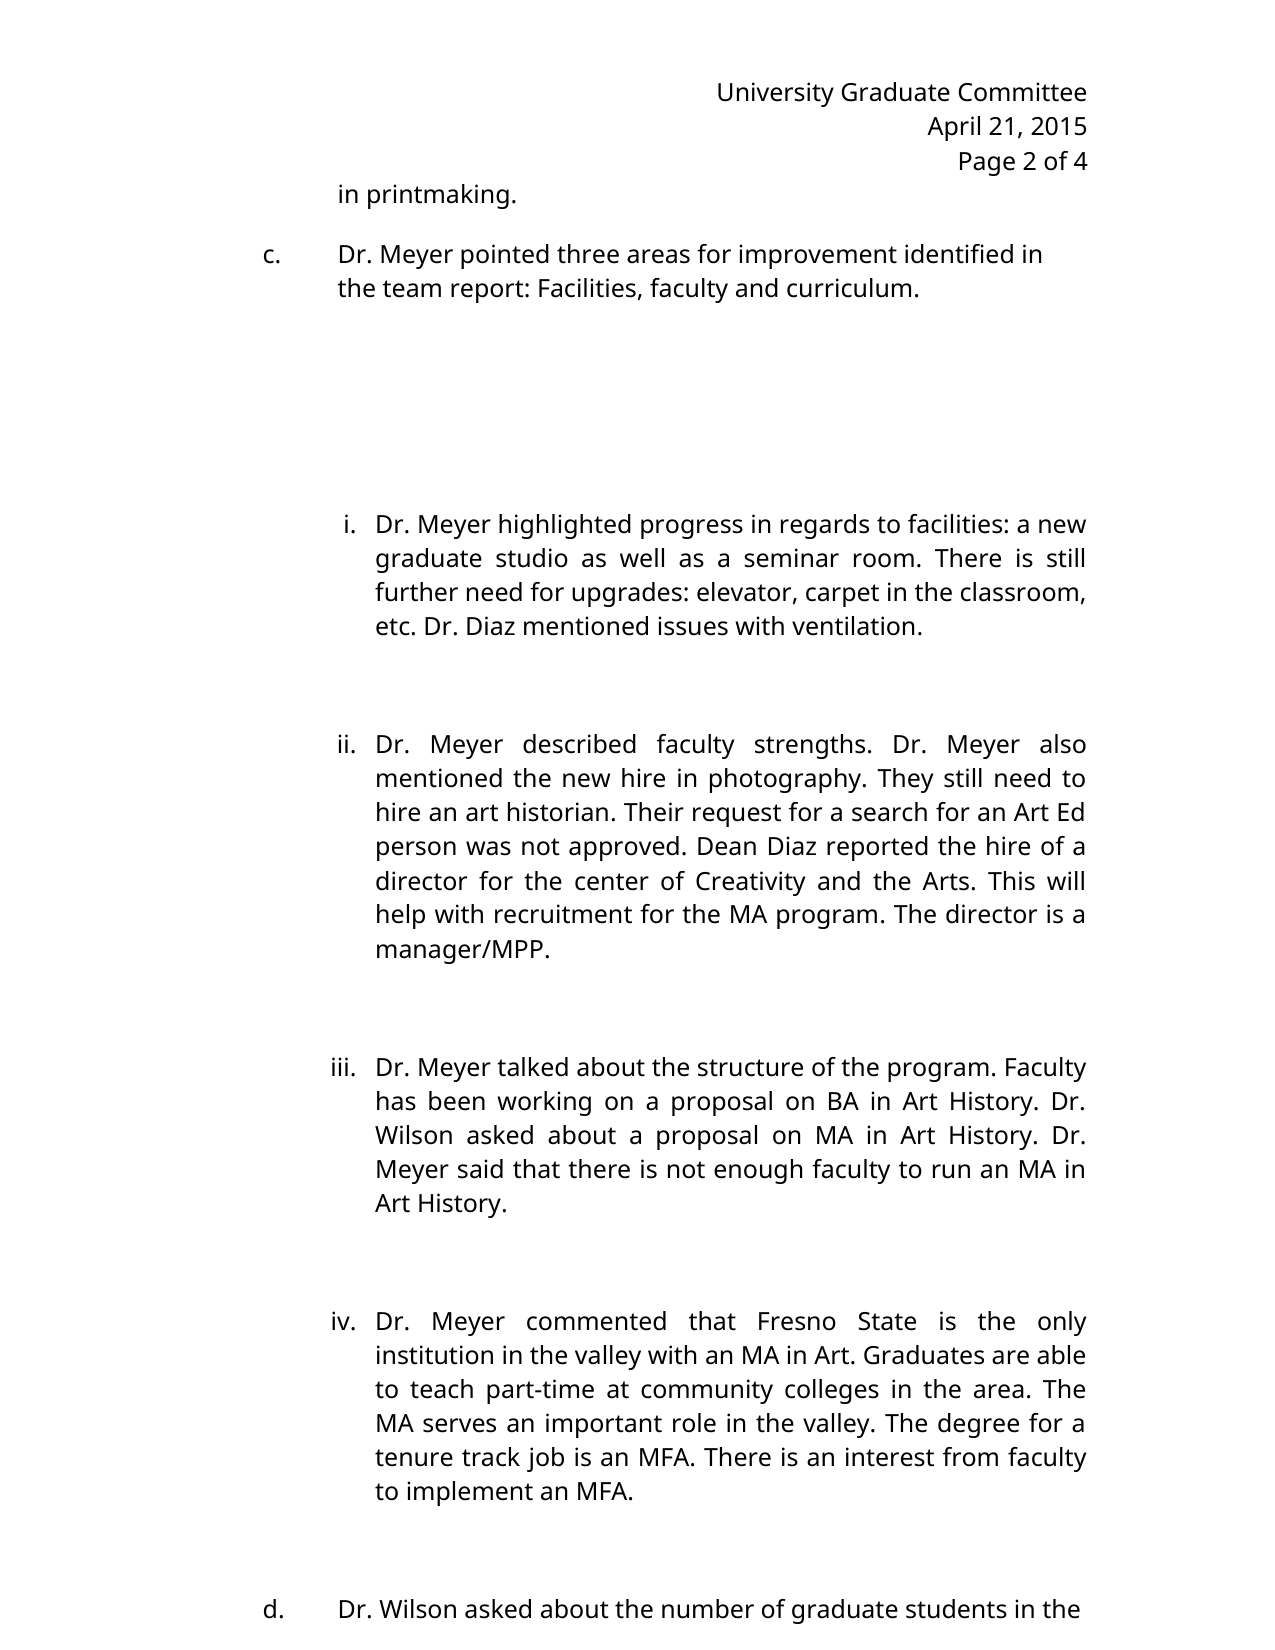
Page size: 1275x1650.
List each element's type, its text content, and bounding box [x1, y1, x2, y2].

list Dr. Meyer talked about the structure of the program. Faculty has been working on a proposal on BA in Art History. Dr. Wilson asked about a proposal on MA in Art History. Dr. Meyer said that there is not enough faculty to run an MA in Art History. [356, 1049, 1087, 1220]
list Dr. Meyer pointed three areas for improvement identified in the team report: Facilities, faculty and curriculum. [262, 236, 1087, 304]
list Dr. Meyer commented that Fresno State is the only institution in the valley with an MA in Art. Graduates are able to teach part-time at community colleges in the area. The MA serves an important role in the valley. The degree for a tenure track job is an MFA. There is an interest from faculty to implement an MFA. [356, 1304, 1087, 1508]
list Dr. Meyer described faculty strengths. Dr. Meyer also mentioned the new hire in photography. They still need to hire an art historian. Their request for a search for an Art Ed person was not approved. Dean Diaz reported the hire of a director for the center of Creativity and the Arts. This will help with recruitment for the MA program. The director is a manager/MPP. [356, 727, 1087, 965]
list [262, 177, 1087, 211]
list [262, 1592, 1087, 1626]
list Dr. Meyer highlighted progress in regards to facilities: a new graduate studio as well as a seminar room. There is still further need for upgrades: elevator, carpet in the classroom, etc. Dr. Diaz mentioned issues with ventilation. [356, 507, 1087, 643]
